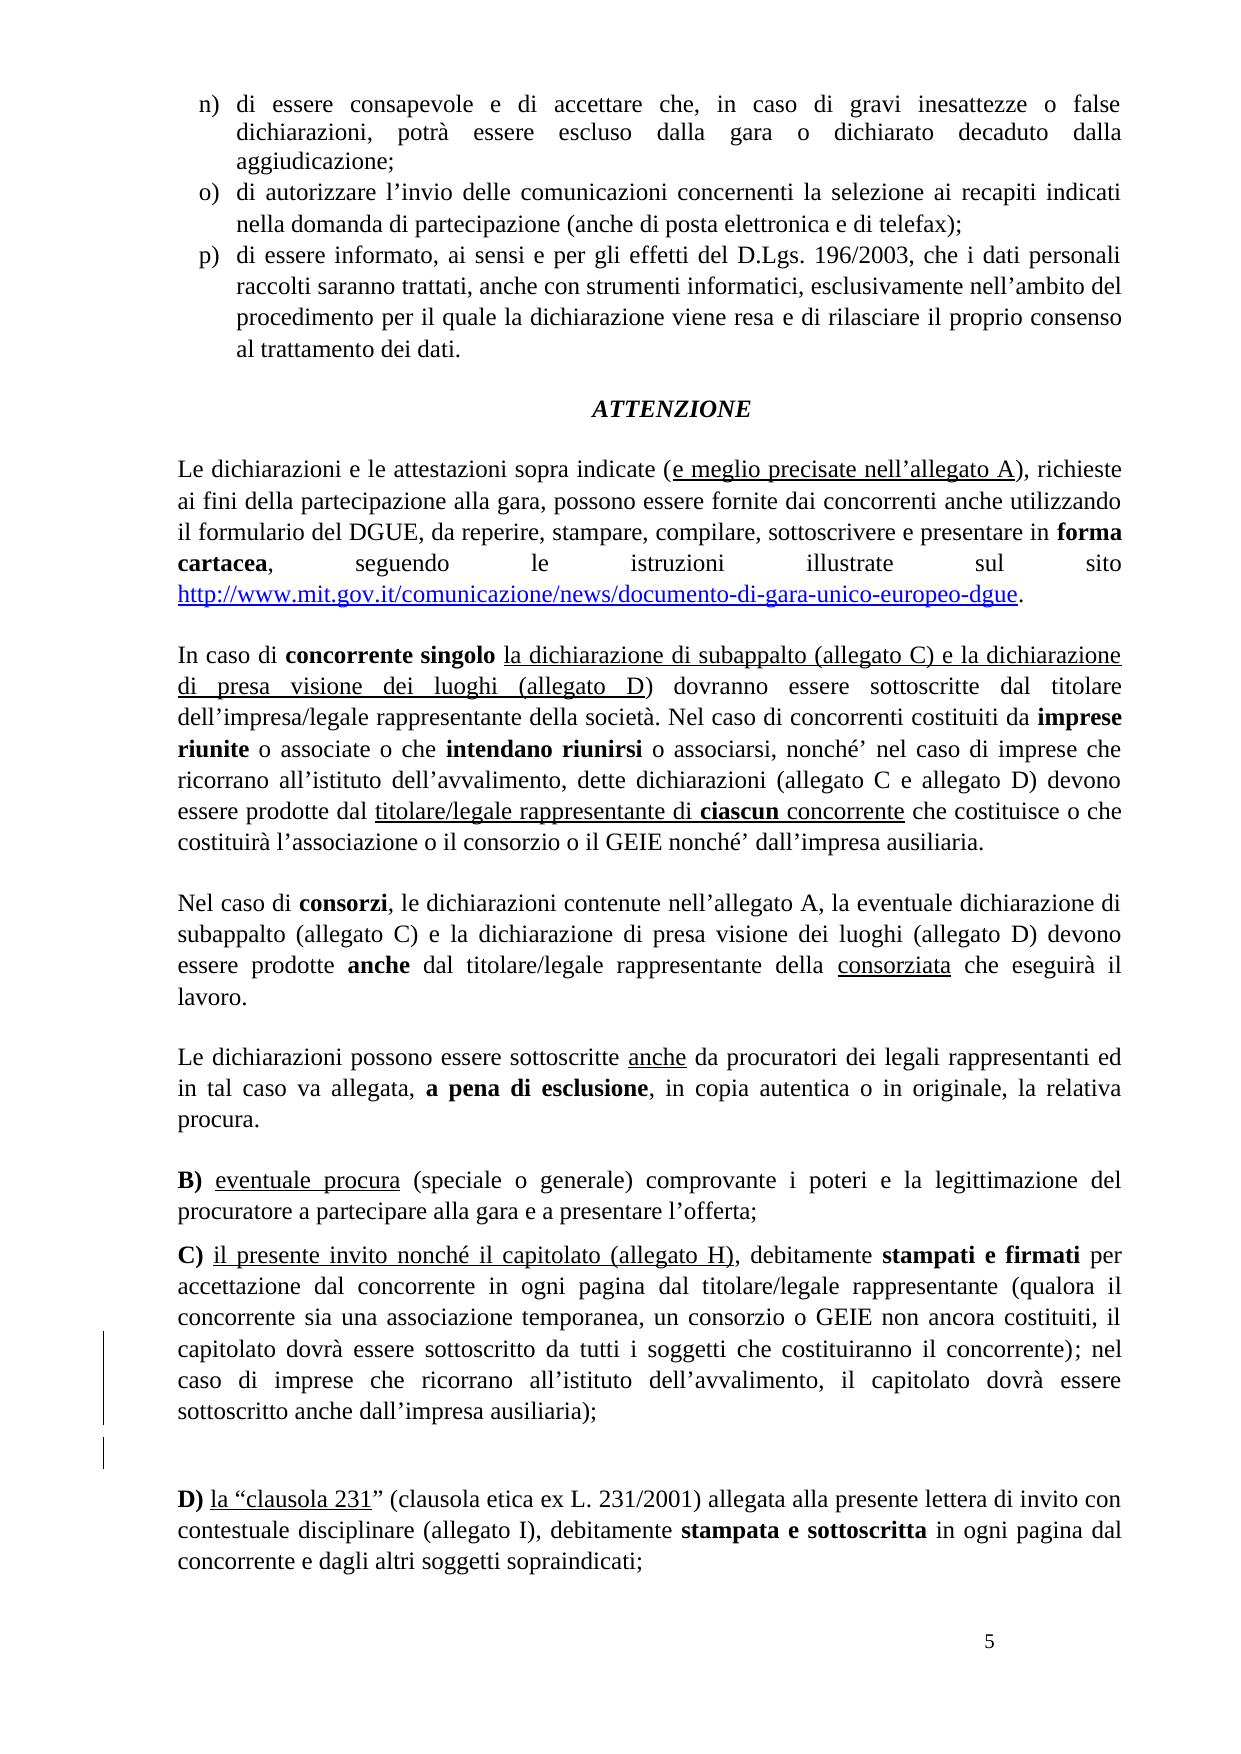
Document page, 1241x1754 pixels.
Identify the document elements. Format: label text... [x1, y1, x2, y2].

text Le dichiarazioni possono essere sottoscritte anche da procuratori dei legali rappresentanti ed in tal caso va allegata, a pena di esclusione, in copia autentica o in originale, la relativa procura. [177, 1039, 1122, 1133]
text C) il presente invito nonché il capitolato (allegato H), debitamente stampati e firmati per accettazione dal concorrente in ogni pagina dal titolare/legale rappresentante (qualora il concorrente sia una associazione temporanea, un consorzio o GEIE non ancora costituiti, il capitolato dovrà essere sottoscritto da tutti i soggetti che costituiranno il concorrente); nelcaso di imprese che ricorrano all’istituto dell’avvalimento, il capitolato dovrà essere sottoscritto anche dall’impresa ausiliaria); [177, 1237, 1122, 1425]
list di autorizzare l’invio delle comunicazioni concernenti la selezione ai recapiti indicati nella domanda di partecipazione (anche di posta elettronica e di telefax); [199, 175, 1122, 237]
text Nel caso di consorzi, le dichiarazioni contenute nell’allegato A, la eventuale dichiarazione di subappalto (allegato C) e la dichiarazione di presa visione dei luoghi (allegato D) devono essere prodotte anche dal titolare/legale rappresentante della consorziata che eseguirà il lavoro. [177, 885, 1122, 1010]
text Le dichiarazioni e le attestazioni sopra indicate (e meglio precisate nell’allegato A), richieste ai fini della partecipazione alla gara, possono essere fornite dai concorrenti anche utilizzando il formulario del DGUE, da reperire, stampare, compilare, sottoscrivere e presentare in forma cartacea, seguendo le istruzioni illustrate sul sito http://www.mit.gov.it/comunicazione/news/documento-di-gara-unico-europeo-dgue. [177, 452, 1122, 608]
text D) la “clausola 231” (clausola etica ex L. 231/2001) allegata alla presente lettera di invito con contestuale disciplinare (allegato I), debitamente stampata e sottoscritta in ogni pagina dal concorrente e dagli altri soggetti sopraindicati; [177, 1481, 1122, 1575]
text In caso di concorrente singolo la dichiarazione di subappalto (allegato C) e la dichiarazione di presa visione dei luoghi (allegato D) dovranno essere sottoscritte dal titolare dell’impresa/legale rappresentante della società. Nel caso di concorrenti costituiti da imprese riunite o associate o che intendano riunirsi o associarsi, nonché’ nel caso di imprese che ricorrano all’istituto dell’avvalimento, dette dichiarazioni (allegato C e allegato D) devono essere prodotte dal titolare/legale rappresentante di ciascun concorrente che costituisce o che costituirà l’associazione o il consorzio o il GEIE nonché’ dall’impresa ausiliaria. [177, 637, 1122, 856]
text B) eventuale procura (speciale o generale) comprovante i poteri e la legittimazione del procuratore a partecipare alla gara e a presentare l’offerta; [177, 1162, 1122, 1225]
list di essere informato, ai sensi e per gli effetti del D.Lgs. 196/2003, che i dati personali raccolti saranno trattati, anche con strumenti informatici, esclusivamente nell’ambito del procedimento per il quale la dichiarazione viene resa e di rilasciare il proprio consenso al trattamento dei dati. [199, 237, 1122, 362]
list di essere consapevole e di accettare che, in caso di gravi inesattezze o false dichiarazioni, potrà essere escluso dalla gara o dichiarato decaduto dalla aggiudicazione; [199, 89, 1122, 175]
text ATTENZIONE [148, 392, 1122, 423]
